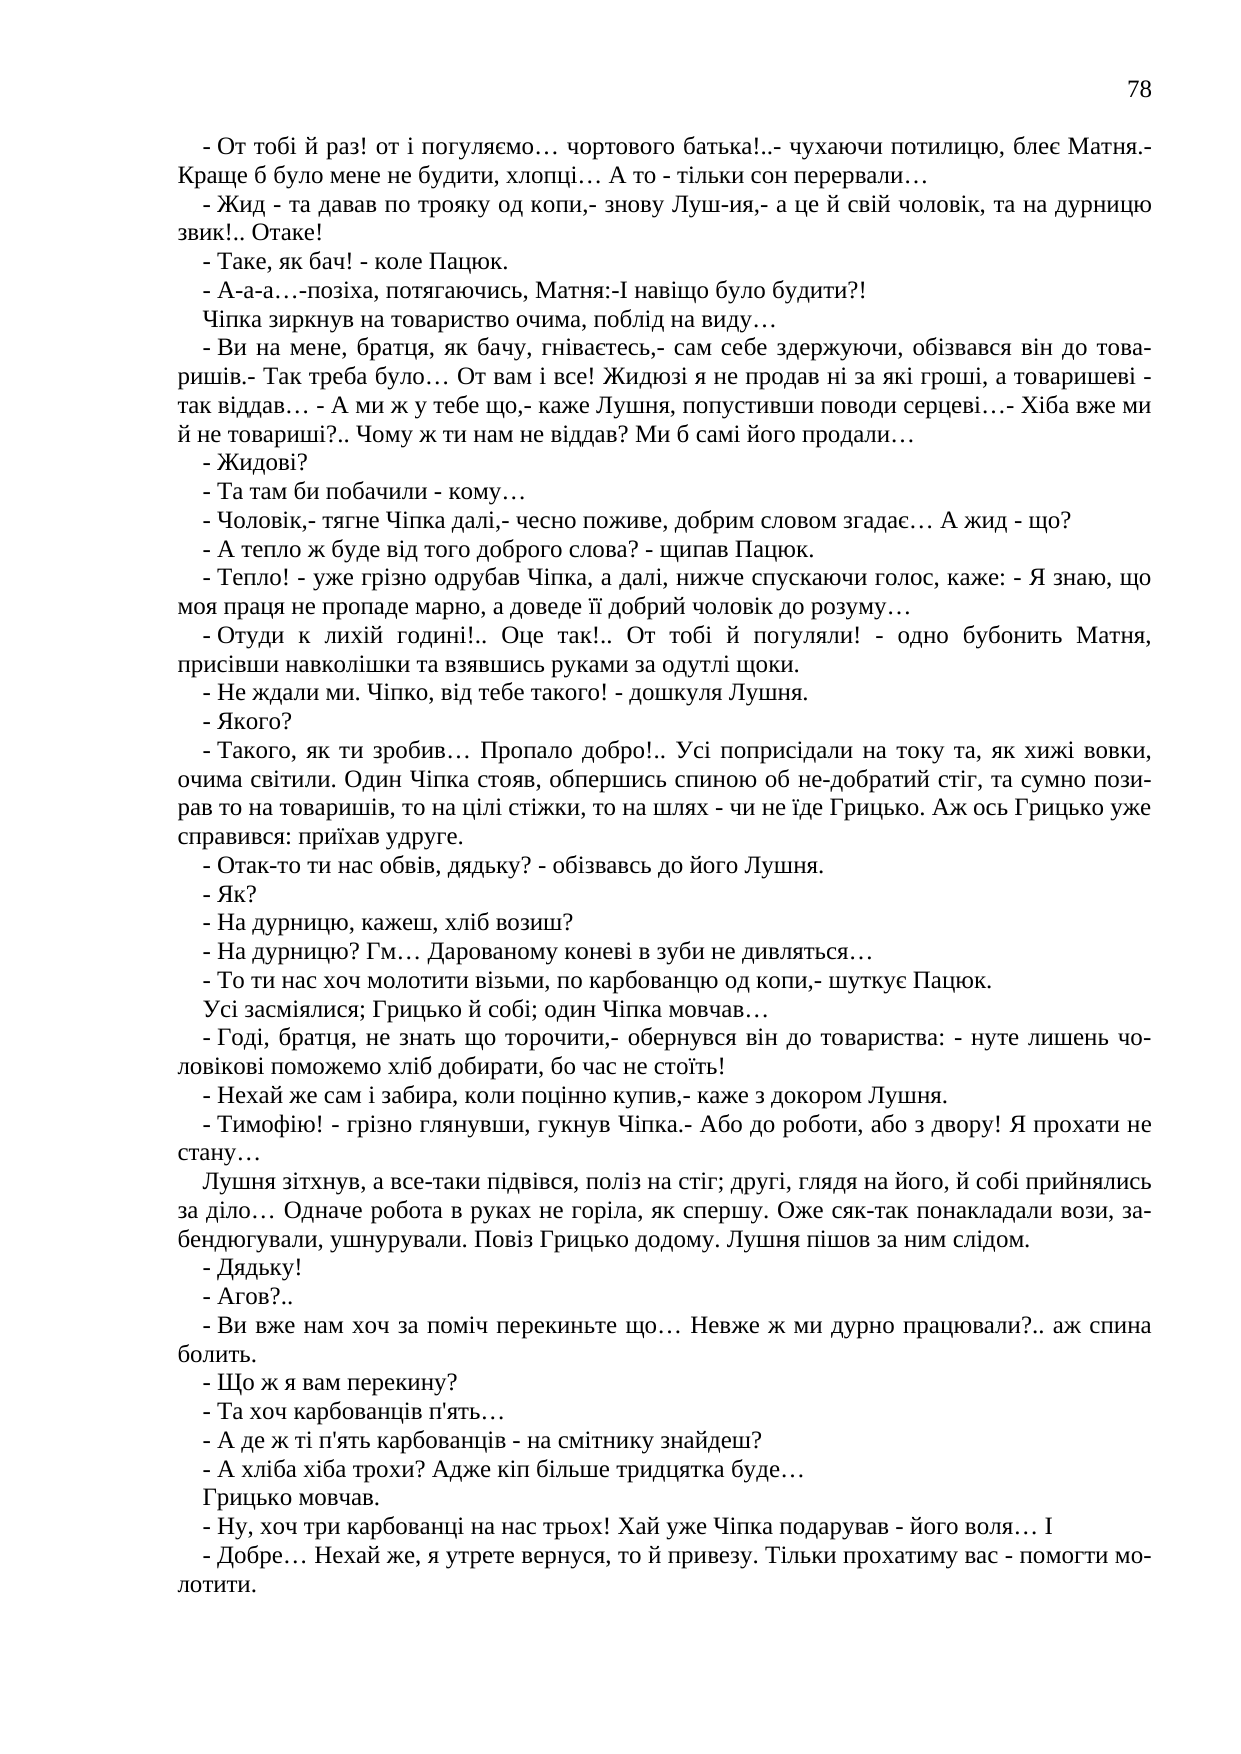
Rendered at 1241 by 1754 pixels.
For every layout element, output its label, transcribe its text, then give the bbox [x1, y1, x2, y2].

text - Ви на мене, братця, як бачу, гніваєтесь,- сам себе здержуючи, обізвався він до товаришів.- Так треба було… От вам і все! Жидюзі я не продав ні за які гроші, а товаришеві - так віддав… - А ми ж у тебе що,- каже Лушня, попустивши поводи серцеві…- Хіба вже ми й не товариші?.. Чому ж ти нам не віддав? Ми б самі його продали… [177, 332, 1152, 447]
text - Чоловік,- тягне Чіпка далі,- чесно поживе, добрим словом згадає… А жид - що? [177, 505, 1152, 534]
text Грицько мовчав. [177, 1482, 1152, 1511]
text - А хліба хіба трохи? Адже кіп більше тридцятка буде… [177, 1454, 1152, 1482]
text Чіпка зиркнув на товариство очима, поблід на виду… [177, 304, 1152, 332]
text - Тепло! - уже грізно одрубав Чіпка, а далі, нижче спускаючи голос, каже: - Я знаю, що моя праця не пропаде марно, а доведе її добрий чоловік до розуму… [177, 562, 1152, 620]
text - Жид - та давав по трояку од копи,- знову Луш-ия,- а це й свій чоловік, та на дурницю звик!.. Отаке! [177, 189, 1152, 246]
text - От тобі й раз! от і погуляємо… чортового батька!..- чухаючи потилицю, блеє Матня.- Краще б було мене не будити, хлопці… А то - тільки сон перервали… [177, 131, 1152, 189]
text - Та хоч карбованців п'ять… [177, 1396, 1152, 1425]
text - На дурницю, кажеш, хліб возиш? [177, 907, 1152, 936]
text - На дурницю? Гм… Дарованому коневі в зуби не дивляться… [177, 936, 1152, 965]
text - А тепло ж буде від того доброго слова? - щипав Пацюк. [177, 534, 1152, 562]
text - Ну, хоч три карбованці на нас трьох! Хай уже Чіпка подарував - його воля… І [177, 1511, 1152, 1540]
text - То ти нас хоч молотити візьми, по карбованцю од копи,- шуткує Пацюк. [177, 965, 1152, 994]
text - Годі, братця, не знать що торочити,- обернувся він до товариства: - нуте лишень чоловікові поможемо хліб добирати, бо час не стоїть! [177, 1022, 1152, 1080]
text - Та там би побачили - кому… [177, 476, 1152, 505]
text - Жидові? [177, 447, 1152, 476]
text - Отуди к лихій годині!.. Оце так!.. От тобі й погуляли! - одно бубонить Матня, присівши навколішки та взявшись руками за одутлі щоки. [177, 620, 1152, 677]
text - Дядьку! [177, 1252, 1152, 1281]
text - Добре… Нехай же, я утрете вернуся, то й привезу. Тільки прохатиму вас - помогти молотити. [177, 1540, 1152, 1597]
text - А де ж ті п'ять карбованців - на смітнику знайдеш? [177, 1425, 1152, 1454]
text - Такого, як ти зробив… Пропало добро!.. Усі поприсідали на току та, як хижі вовки, очима світили. Один Чіпка стояв, обпершись спиною об не-добратий стіг, та сумно позирав то на товаришів, то на цілі стіжки, то на шлях - чи не їде Грицько. Аж ось Грицько уже справився: приїхав удруге. [177, 735, 1152, 850]
text - Тимофію! - грізно глянувши, гукнув Чіпка.- Або до роботи, або з двору! Я прохати не стану… [177, 1109, 1152, 1166]
text Усі засміялися; Грицько й собі; один Чіпка мовчав… [177, 994, 1152, 1022]
text - А-а-а…-позіха, потягаючись, Матня:-І навіщо було будити?! [177, 275, 1152, 304]
text - Не ждали ми. Чіпко, від тебе такого! - дошкуля Лушня. [177, 677, 1152, 706]
text - Якого? [177, 706, 1152, 735]
text - Агов?.. [177, 1281, 1152, 1310]
text Лушня зітхнув, а все-таки підвівся, поліз на стіг; другі, глядя на його, й собі прийнялись за діло… Одначе робота в руках не горіла, як спершу. Оже сяк-так понакладали вози, забендюгували, ушнурували. Повіз Грицько додому. Лушня пішов за ним слідом. [177, 1166, 1152, 1252]
text - Нехай же сам і забира, коли поцінно купив,- каже з докором Лушня. [177, 1080, 1152, 1109]
text - Як? [177, 879, 1152, 907]
text - Ви вже нам хоч за поміч перекиньте що… Невже ж ми дурно працювали?.. аж спина болить. [177, 1310, 1152, 1367]
text - Отак-то ти нас обвів, дядьку? - обізвавсь до його Лушня. [177, 850, 1152, 879]
text - Що ж я вам перекину? [177, 1367, 1152, 1396]
text - Таке, як бач! - коле Пацюк. [177, 246, 1152, 275]
